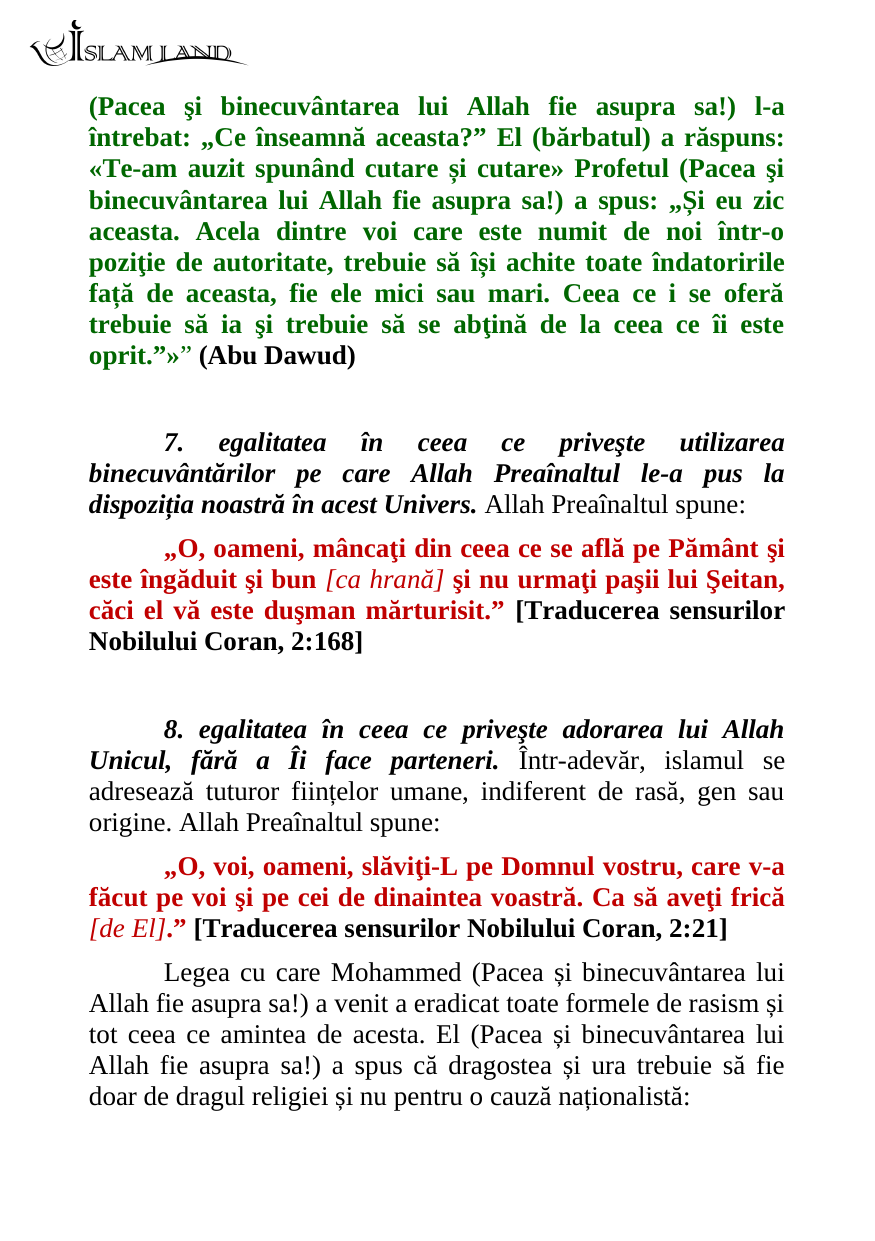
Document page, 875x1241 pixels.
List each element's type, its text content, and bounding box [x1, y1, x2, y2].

text 7. egalitatea în ceea ce priveşte utilizarea binecuvântărilor pe care Allah Preaînaltul le-a pus la dispoziția noastră în acest Univers. Allah Preaînaltul spune: [89, 426, 785, 519]
text 8. egalitatea în ceea ce priveşte adorarea lui Allah Unicul, fără a Îi face parteneri. Într-adevăr, islamul se adresează tuturor ființelor umane, indiferent de rasă, gen sau origine. Allah Preaînaltul spune: [89, 713, 785, 837]
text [89, 90, 785, 371]
text „O, oameni, mâncaţi din ceea ce se află pe Pământ şi este îngăduit şi bun [ca hrană] şi nu urmaţi paşii lui Şeitan, căci el vă este duşman mărturisit.” [Traducerea sensurilor Nobilului Coran, 2:168] [89, 532, 785, 657]
picture [29, 20, 249, 66]
text Legea cu care Mohammed (Pacea și binecuvântarea lui Allah fie asupra sa!) a venit a eradicat toate formele de rasism și tot ceea ce amintea de acesta. El (Pacea și binecuvântarea lui Allah fie asupra sa!) a spus că dragostea și ura trebuie să fie doar de dragul religiei și nu pentru o cauză naționalistă: [89, 956, 785, 1112]
text „O, voi, oameni, slăviţi-L pe Domnul vostru, care v-a făcut pe voi şi pe cei de dinaintea voastră. Ca să aveţi frică [de El].” [Traducerea sensurilor Nobilului Coran, 2:21] [89, 850, 785, 943]
